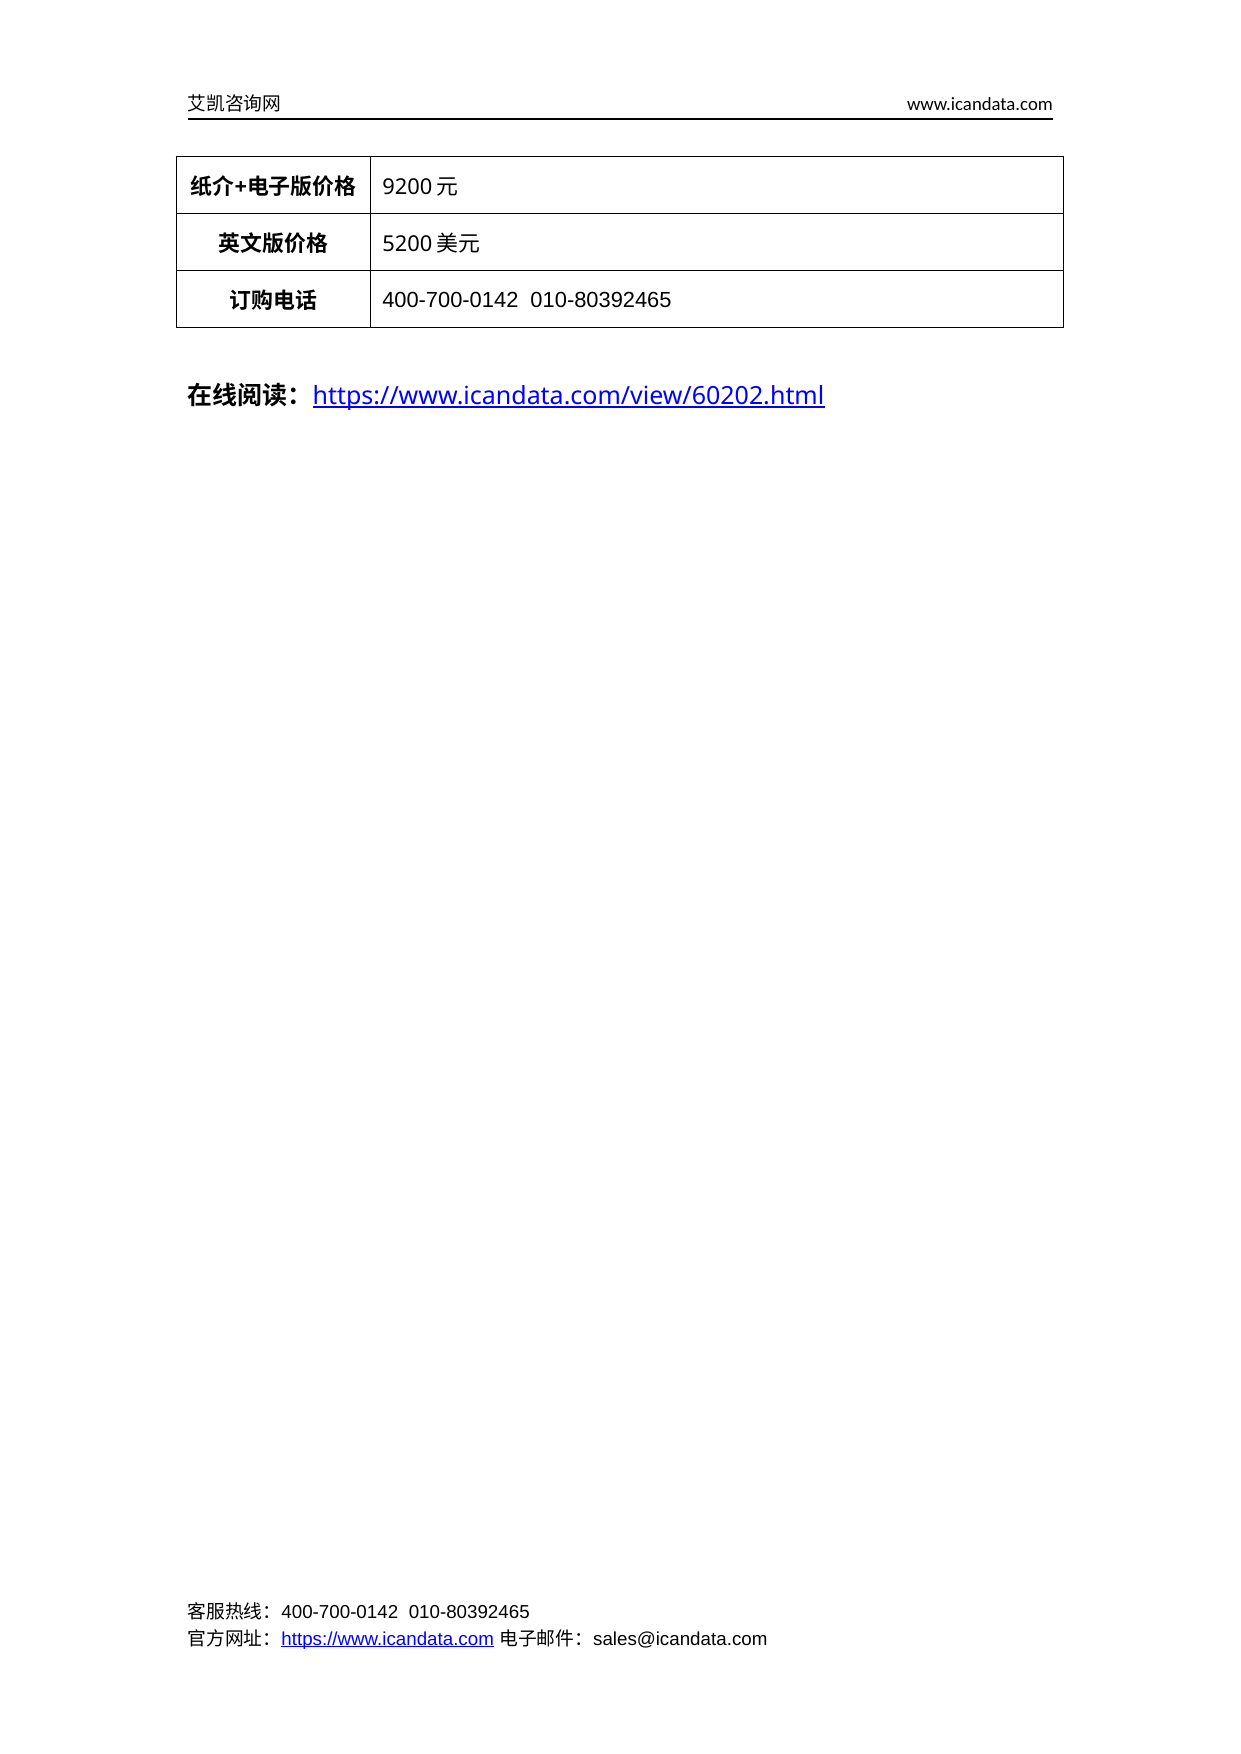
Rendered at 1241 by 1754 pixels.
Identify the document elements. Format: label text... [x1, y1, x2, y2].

text 在线阅读：https://www.icandata.com/view/60202.html [187, 361, 1053, 426]
table_cell 400-700-0142 010-80392465 [371, 271, 1063, 327]
table_cell 9200元 [371, 157, 1063, 213]
table_cell 订购电话 [177, 271, 370, 327]
table_cell 5200美元 [371, 214, 1063, 270]
table_cell 纸介+电子版价格 [177, 157, 370, 213]
table_cell 英文版价格 [177, 214, 370, 270]
